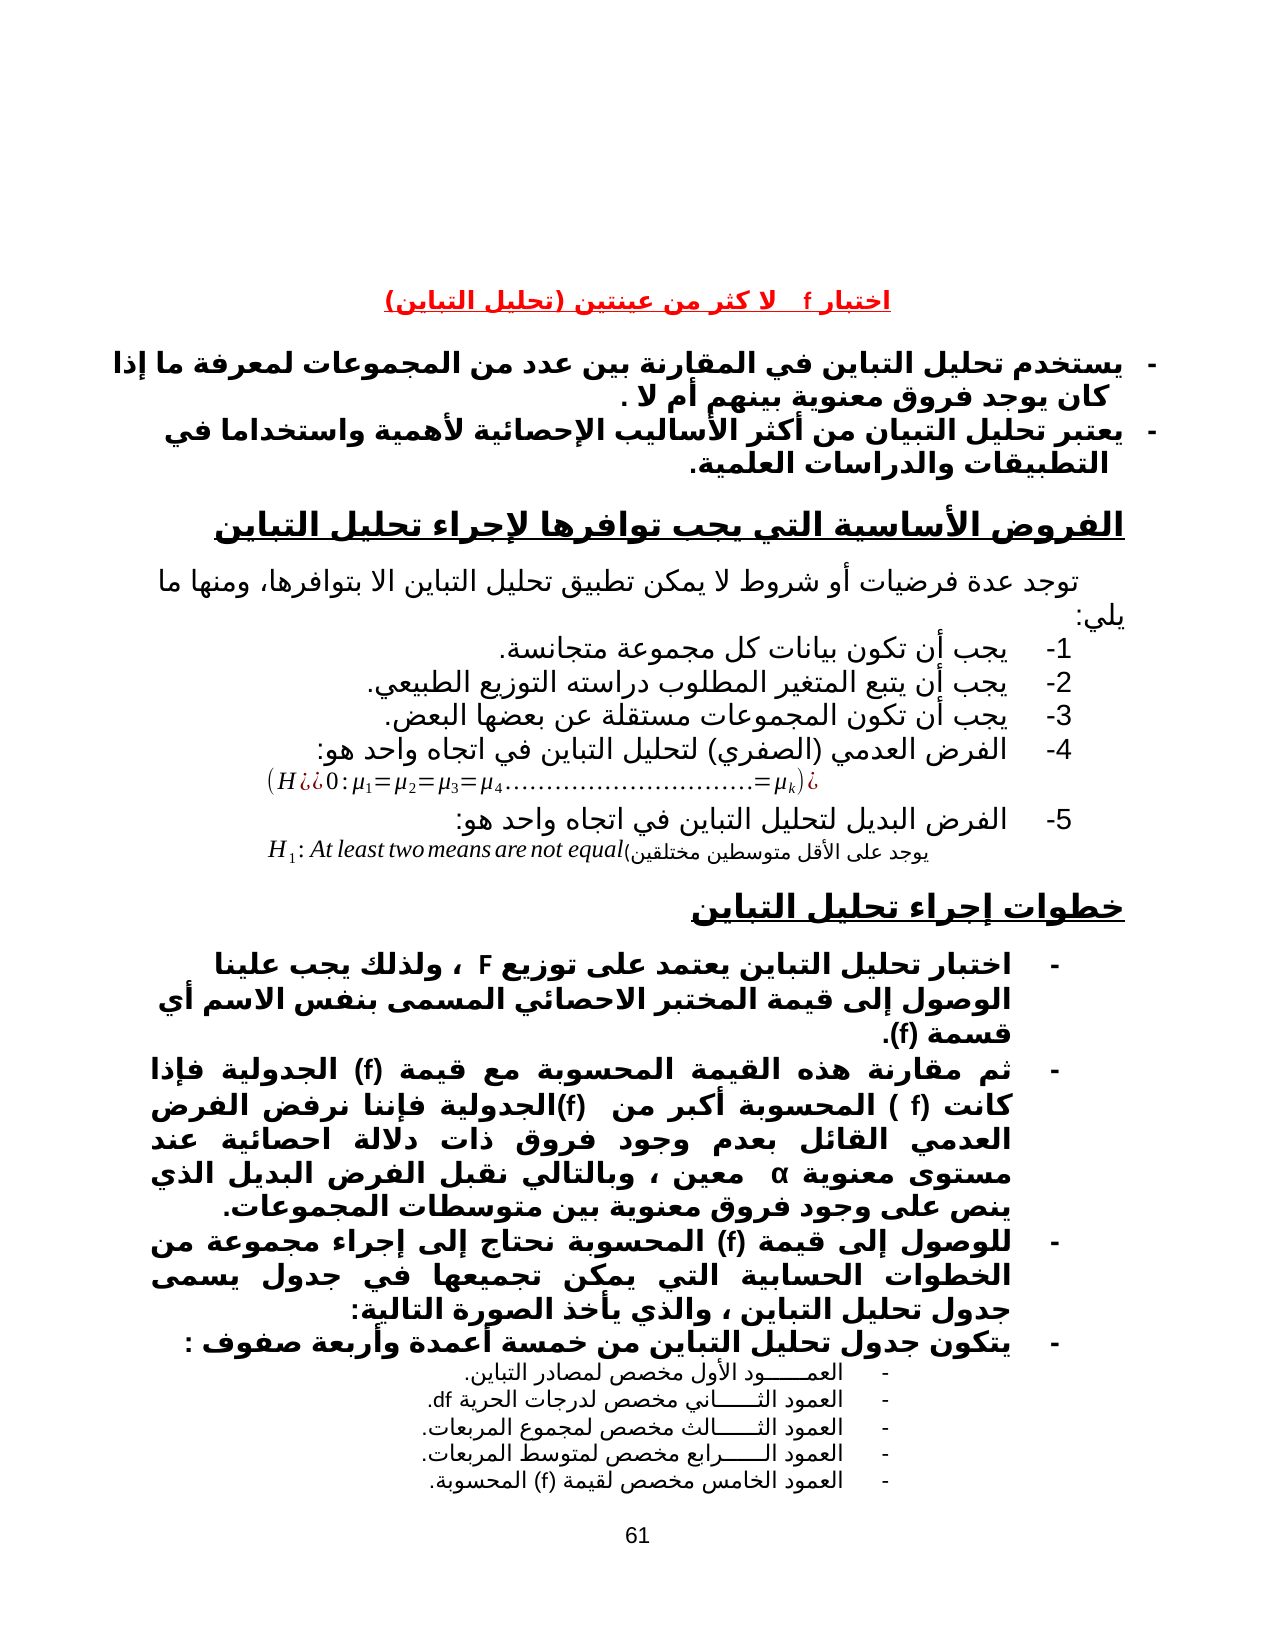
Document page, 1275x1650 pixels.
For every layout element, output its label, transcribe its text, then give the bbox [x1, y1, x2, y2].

list العمود الثــــــاني مخصص لدرجات الحرية df. [150, 1385, 882, 1413]
text خطوات إجراء تحليل التباين [150, 887, 1125, 925]
list يتكون جدول تحليل التباين من خمسة أعمدة وأربعة صفوف : [150, 1326, 1050, 1359]
list ثم مقارنة هذه القيمة المحسوبة مع قيمة (f) الجدولية فإذا كانت (f ) المحسوبة أكبر من (f)الجدولية فإننا نرفض الفرض العدمي القائل بعدم وجود فروق ذات دلالة احصائية عند مستوى معنوية α معين ، وبالتالي نقبل الفرض البديل الذي ينص على وجود فروق معنوية بين متوسطات المجموعات. [150, 1051, 1050, 1223]
list (يوجد على الأقل متوسطين مختلقين [267, 835, 1125, 867]
list يجب أن تكون بيانات كل مجموعة متجانسة. [150, 631, 1046, 665]
list العمود الــــــرابع مخصص لمتوسط المربعات. [150, 1440, 882, 1466]
list اختبار تحليل التباين يعتمد على توزيع F ، ولذلك يجب علينا الوصول إلى قيمة المختبر الاحصائي المسمى بنفس الاسم أي قسمة (f). [150, 946, 1050, 1051]
list يجب أن يتبع المتغير المطلوب دراسته التوزيع الطبيعي. [150, 665, 1046, 698]
list الفرض البديل لتحليل التباين في اتجاه واحد هو: [150, 802, 1046, 835]
list للوصول إلى قيمة (f) المحسوبة نحتاج إلى إجراء مجموعة من الخطوات الحسابية التي يمكن تجميعها في جدول يسمى جدول تحليل التباين ، والذي يأخذ الصورة التالية: [150, 1223, 1050, 1326]
text توجد عدة فرضيات أو شروط لا يمكن تطبيق تحليل التباين الا بتوافرها، ومنها ما يلي: [150, 564, 1125, 631]
text اختبار f لا كثر من عينتين (تحليل التباين) [150, 285, 1125, 315]
list العمود الخامس مخصص لقيمة (f) المحسوبة. [150, 1466, 882, 1494]
list يجب أن تكون المجموعات مستقلة عن بعضها البعض. [150, 698, 1046, 732]
list يعتبر تحليل التبيان من أكثر الأساليب الإحصائية لأهمية واستخداما في التطبيقات والدراسات العلمية. [76, 413, 1147, 480]
list العمود الثــــــالث مخصص لمجموع المربعات. [150, 1413, 882, 1440]
list العمــــــود الأول مخصص لمصادر التباين. [150, 1359, 882, 1385]
list الفرض العدمي (الصفري) لتحليل التباين في اتجاه واحد هو: [150, 732, 1046, 766]
text الفروض الأساسية التي يجب توافرها لإجراء تحليل التباين [150, 505, 1125, 543]
list يستخدم تحليل التباين في المقارنة بين عدد من المجموعات لمعرفة ما إذا كان يوجد فروق معنوية بينهم أم لا . [76, 346, 1147, 413]
